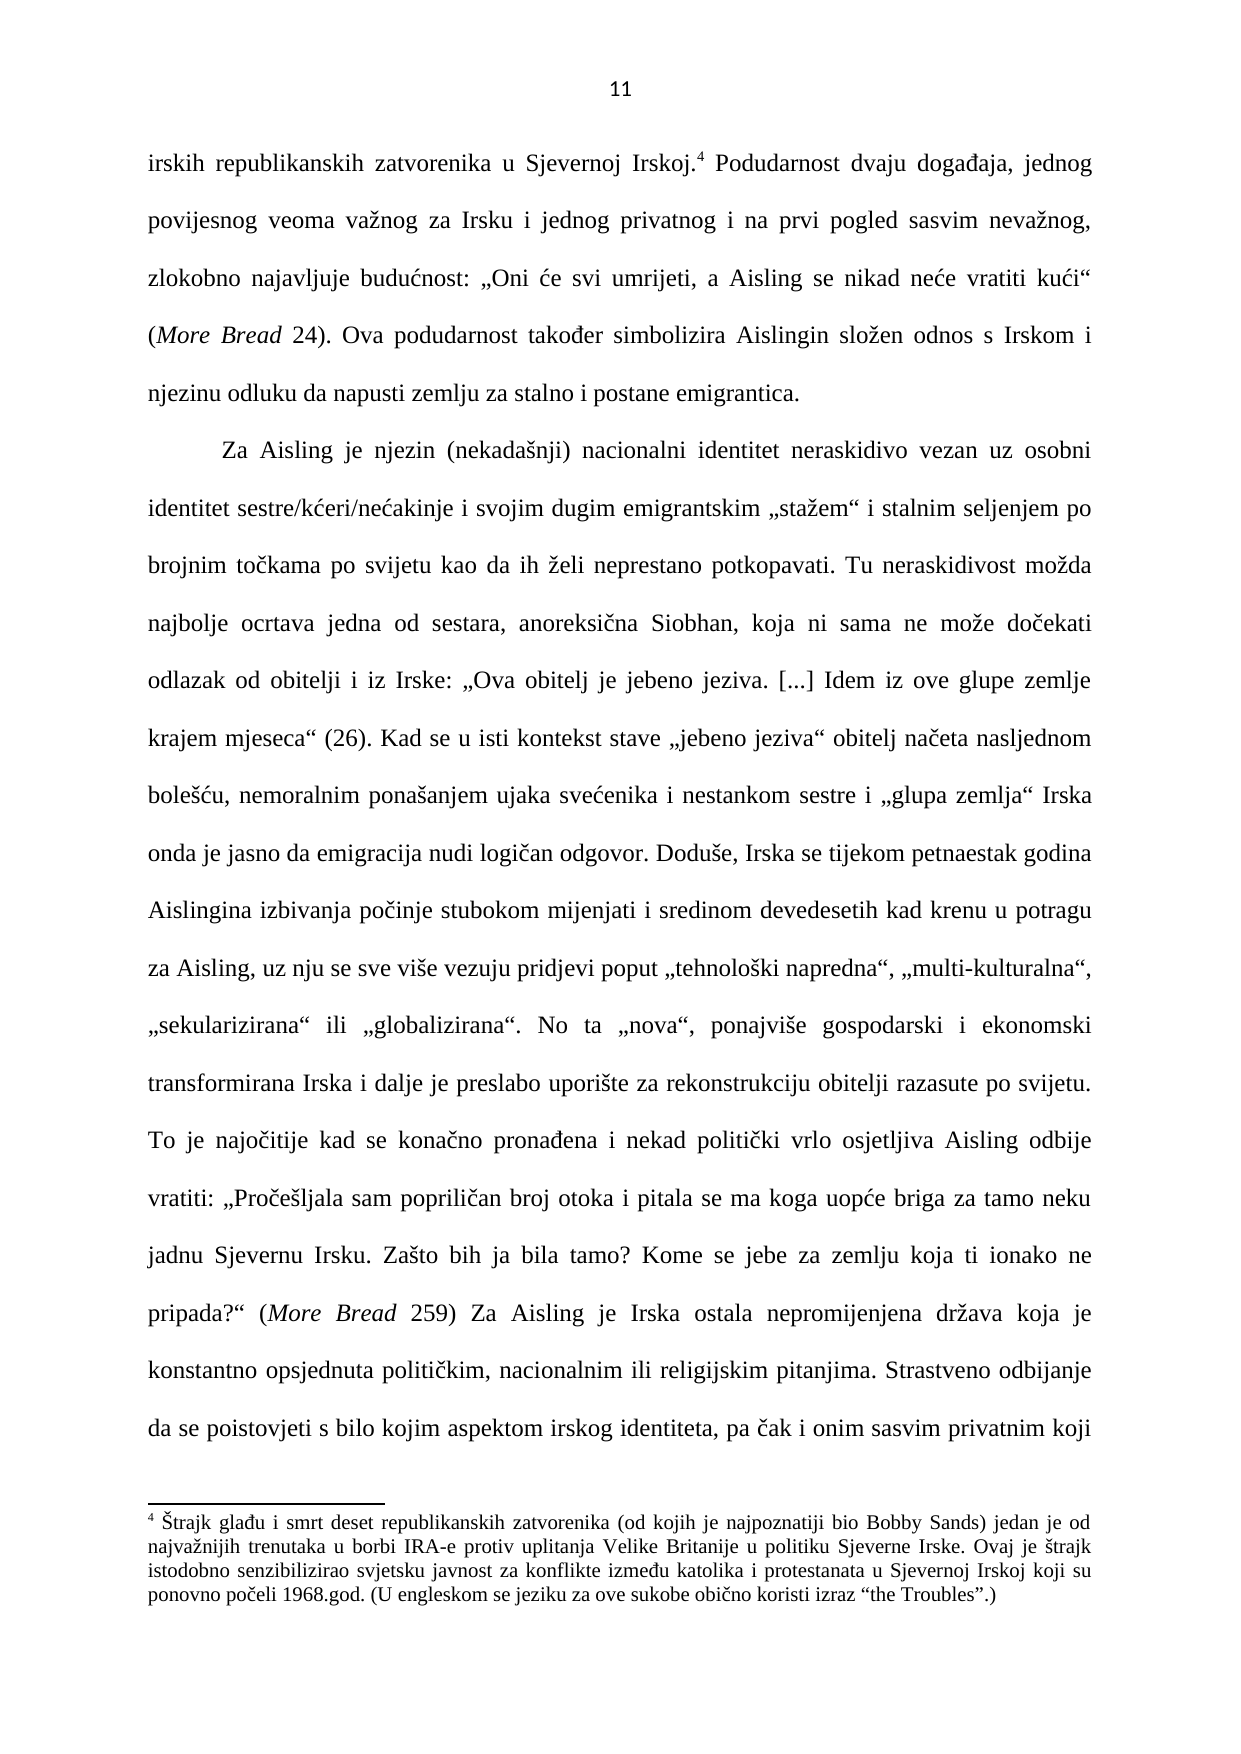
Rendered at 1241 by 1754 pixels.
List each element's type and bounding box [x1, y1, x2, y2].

text [148, 148, 1093, 406]
text [148, 435, 1093, 1441]
